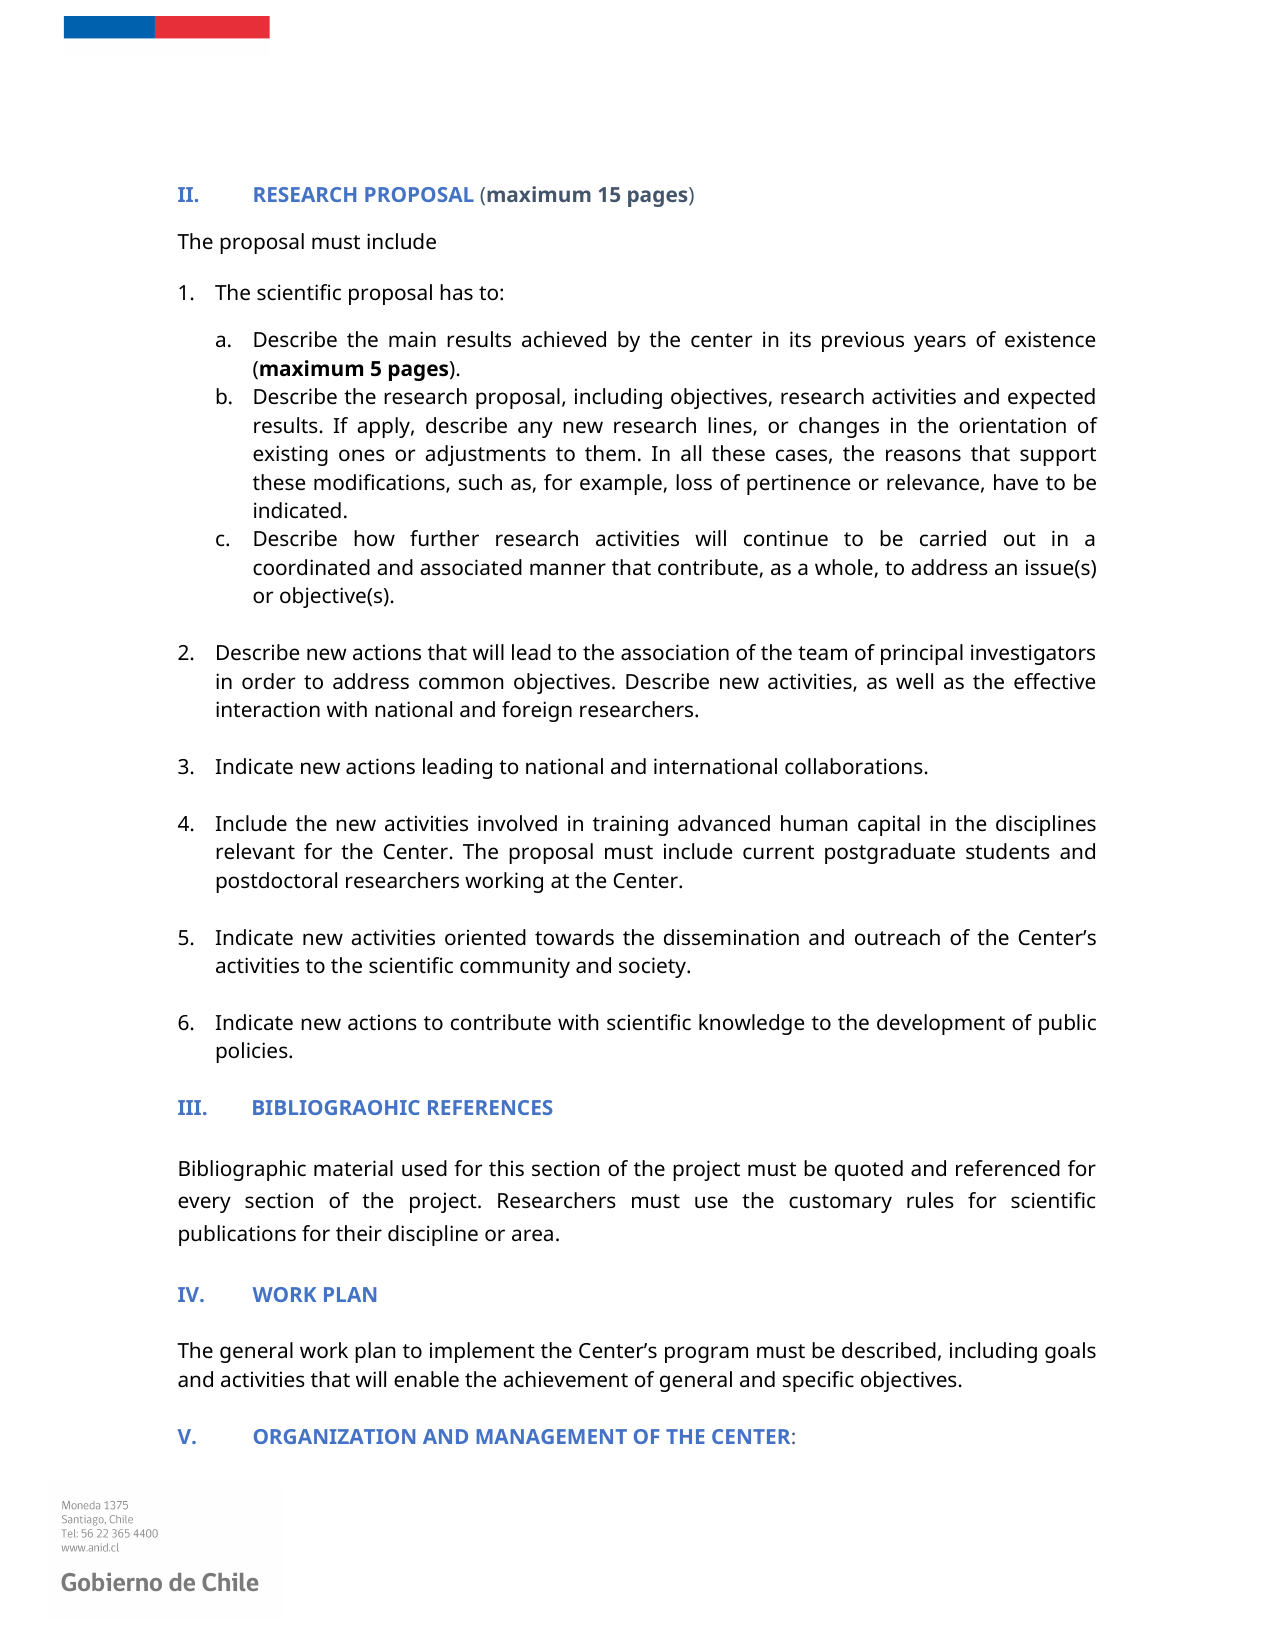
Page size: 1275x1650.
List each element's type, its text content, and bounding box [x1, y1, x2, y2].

list Indicate new activities oriented towards the dissemination and outreach of the Center’s activities to the scientific community and society. [177, 923, 1098, 979]
picture [46, 1482, 282, 1619]
list Include the new activities involved in training advanced human capital in the disciplines relevant for the Center. The proposal must include current postgraduate students and postdoctoral researchers working at the Center. [177, 809, 1098, 894]
list WORK PLAN [177, 1280, 1098, 1308]
list Describe how further research activities will continue to be carried out in a coordinated and associated manner that contribute, as a whole, to address an issue(s) or objective(s). [215, 524, 1098, 610]
list Indicate new actions leading to national and international collaborations. [177, 752, 1098, 781]
list The scientific proposal has to: [177, 278, 1098, 307]
list Describe the main results achieved by the center in its previous years of existence (maximum 5 pages). [215, 326, 1098, 382]
text The proposal must include [177, 227, 1098, 256]
text The general work plan to implement the Center’s program must be described, including goals and activities that will enable the achievement of general and specific objectives. [177, 1337, 1098, 1393]
list BIBLIOGRAOHIC REFERENCES [177, 1093, 1098, 1122]
text Bibliographic material used for this section of the project must be quoted and referenced for every section of the project. Researchers must use the customary rules for scientific publications for their discipline or area. [177, 1154, 1098, 1247]
list Describe new actions that will lead to the association of the team of principal investigators in order to address common objectives. Describe new activities, as well as the effective interaction with national and foreign researchers. [177, 638, 1098, 724]
list Describe the research proposal, including objectives, research activities and expected results. If apply, describe any new research lines, or changes in the orientation of existing ones or adjustments to them. In all these cases, the reasons that support these modifications, such as, for example, loss of pertinence or relevance, have to be indicated. [215, 382, 1098, 524]
list RESEARCH PROPOSAL (maximum 15 pages) [177, 180, 1098, 208]
list Indicate new actions to contribute with scientific knowledge to the development of public policies. [177, 1008, 1098, 1065]
list ORGANIZATION AND MANAGEMENT OF THE CENTER: [177, 1422, 1098, 1450]
picture [63, 16, 270, 58]
